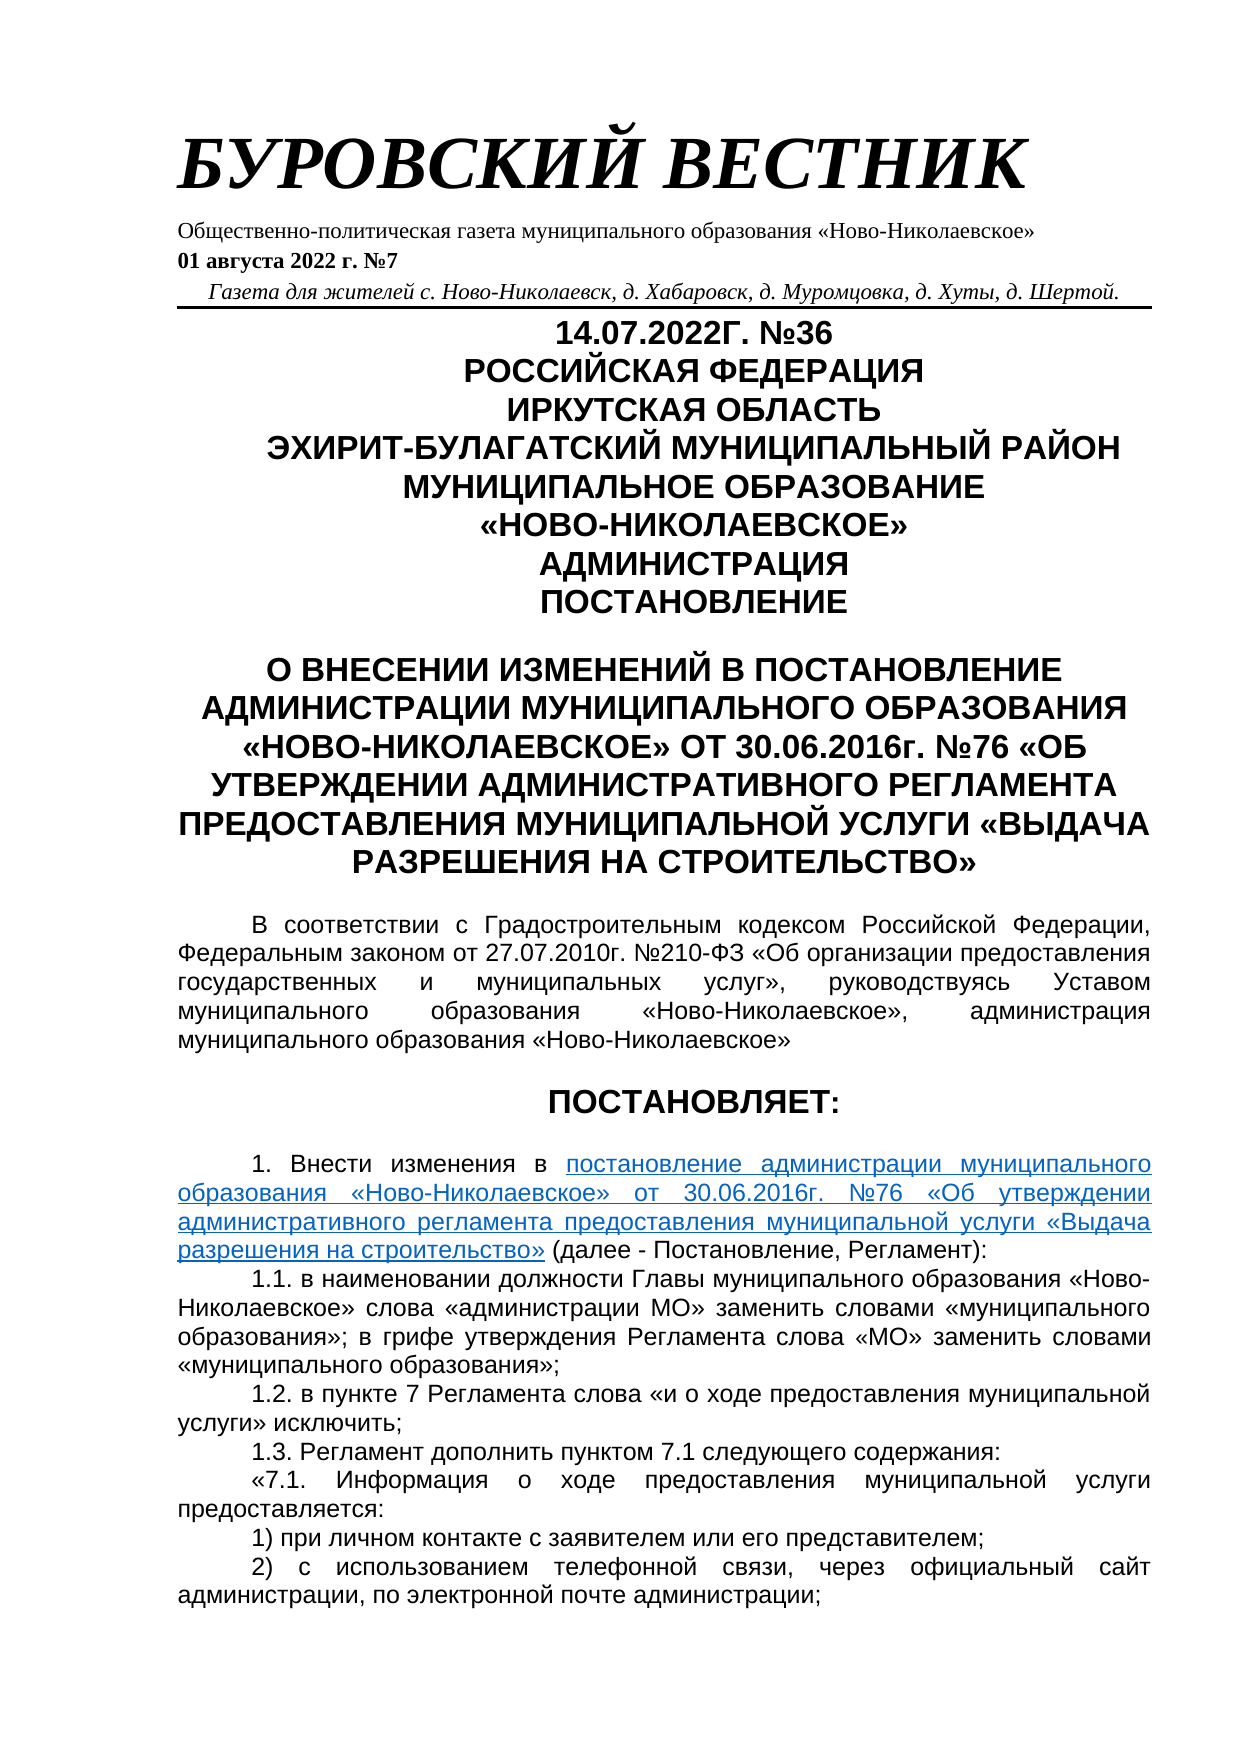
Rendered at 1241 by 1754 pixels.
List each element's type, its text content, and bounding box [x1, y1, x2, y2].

text 1. Внести изменения в постановление администрации муниципального образования «Ново-Николаевское» от 30.06.2016г. №76 «Об утверждении административного регламента предоставления муниципальной услуги «Выдача разрешения на строительство» (далее - Постановление, Регламент): [177, 1204, 1152, 1232]
text РОССИЙСКАЯ ФЕДЕРАЦИЯ [177, 352, 1152, 390]
text Газета для жителей с. Ново-Николаевск, д. Хабаровск, д. Муромцовка, д. Хуты, д. Шертой. [177, 278, 1152, 306]
text 1. Внести изменения в постановление администрации муниципального образования «Ново-Николаевское» от 30.06.2016г. №76 «Об утверждении административного регламента предоставления муниципальной услуги «Выдача разрешения на строительство» (далее - Постановление, Регламент): [177, 1149, 1152, 1203]
text АДМИНИСТРАЦИЯ [177, 544, 1152, 582]
text 1. Внести изменения в постановление администрации муниципального образования «Ново-Николаевское» от 30.06.2016г. №76 «Об утверждении административного регламента предоставления муниципальной услуги «Выдача разрешения на строительство» (далее - Постановление, Регламент): [177, 1233, 1152, 1264]
text «НОВО-НИКОЛАЕВСКОЕ» [177, 505, 1152, 544]
text 1.2. в пункте 7 Регламента слова «и о ходе предоставления муниципальной услуги» исключить; [177, 1379, 1152, 1437]
text 2) с использованием телефонной связи, через официальный сайт администрации, по электронной почте администрации; [177, 1552, 1152, 1609]
text ЭХИРИТ-БУЛАГАТСКИЙ МУНИЦИПАЛЬНЫЙ РАЙОН [177, 428, 1152, 467]
text ПОСТАНОВЛЕНИЕ [177, 582, 1152, 621]
text МУНИЦИПАЛЬНОЕ ОБРАЗОВАНИЕ [177, 467, 1152, 505]
text О ВНЕСЕНИИ ИЗМЕНЕНИЙ В ПОСТАНОВЛЕНИЕ АДМИНИСТРАЦИИ МУНИЦИПАЛЬНОГО ОБРАЗОВАНИЯ «НОВО-НИКОЛАЕВСКОЕ» ОТ 30.06.2016г. №76 «ОБ УТВЕРЖДЕНИИ АДМИНИСТРАТИВНОГО РЕГЛАМЕНТА ПРЕДОСТАВЛЕНИЯ МУНИЦИПАЛЬНОЙ УСЛУГИ «ВЫДАЧА РАЗРЕШЕНИЯ НА СТРОИТЕЛЬСТВО» [177, 650, 1152, 880]
text БУРОВСКИЙ ВЕСТНИК [177, 118, 1152, 204]
text 14.07.2022Г. №36 [177, 313, 1152, 352]
text ПОСТАНОВЛЯЕТ: [177, 1082, 1152, 1121]
text 1.3. Регламент дополнить пунктом 7.1 следующего содержания: [177, 1437, 1152, 1466]
text В соответствии с Градостроительным кодексом Российской Федерации, Федеральным законом от 27.07.2010г. №210-ФЗ «Об организации предоставления государственных и муниципальных услуг», руководствуясь Уставом муниципального образования «Ново-Николаевское», администрация муниципального образования «Ново-Николаевское» [177, 909, 1152, 1053]
text ИРКУТСКАЯ ОБЛАСТЬ [177, 390, 1152, 428]
text «7.1. Информация о ходе предоставления муниципальной услуги предоставляется: [177, 1466, 1152, 1523]
text 1) при личном контакте с заявителем или его представителем; [177, 1523, 1152, 1552]
text 1.1. в наименовании должности Главы муниципального образования «Ново-Николаевское» слова «администрации МО» заменить словами «муниципального образования»; в грифе утверждения Регламента слова «МО» заменить словами «муниципального образования»; [177, 1264, 1152, 1379]
text 01 августа 2022 г. №7 [177, 247, 1152, 274]
text Общественно-политическая газета муниципального образования «Ново-Николаевское» [177, 217, 1152, 244]
